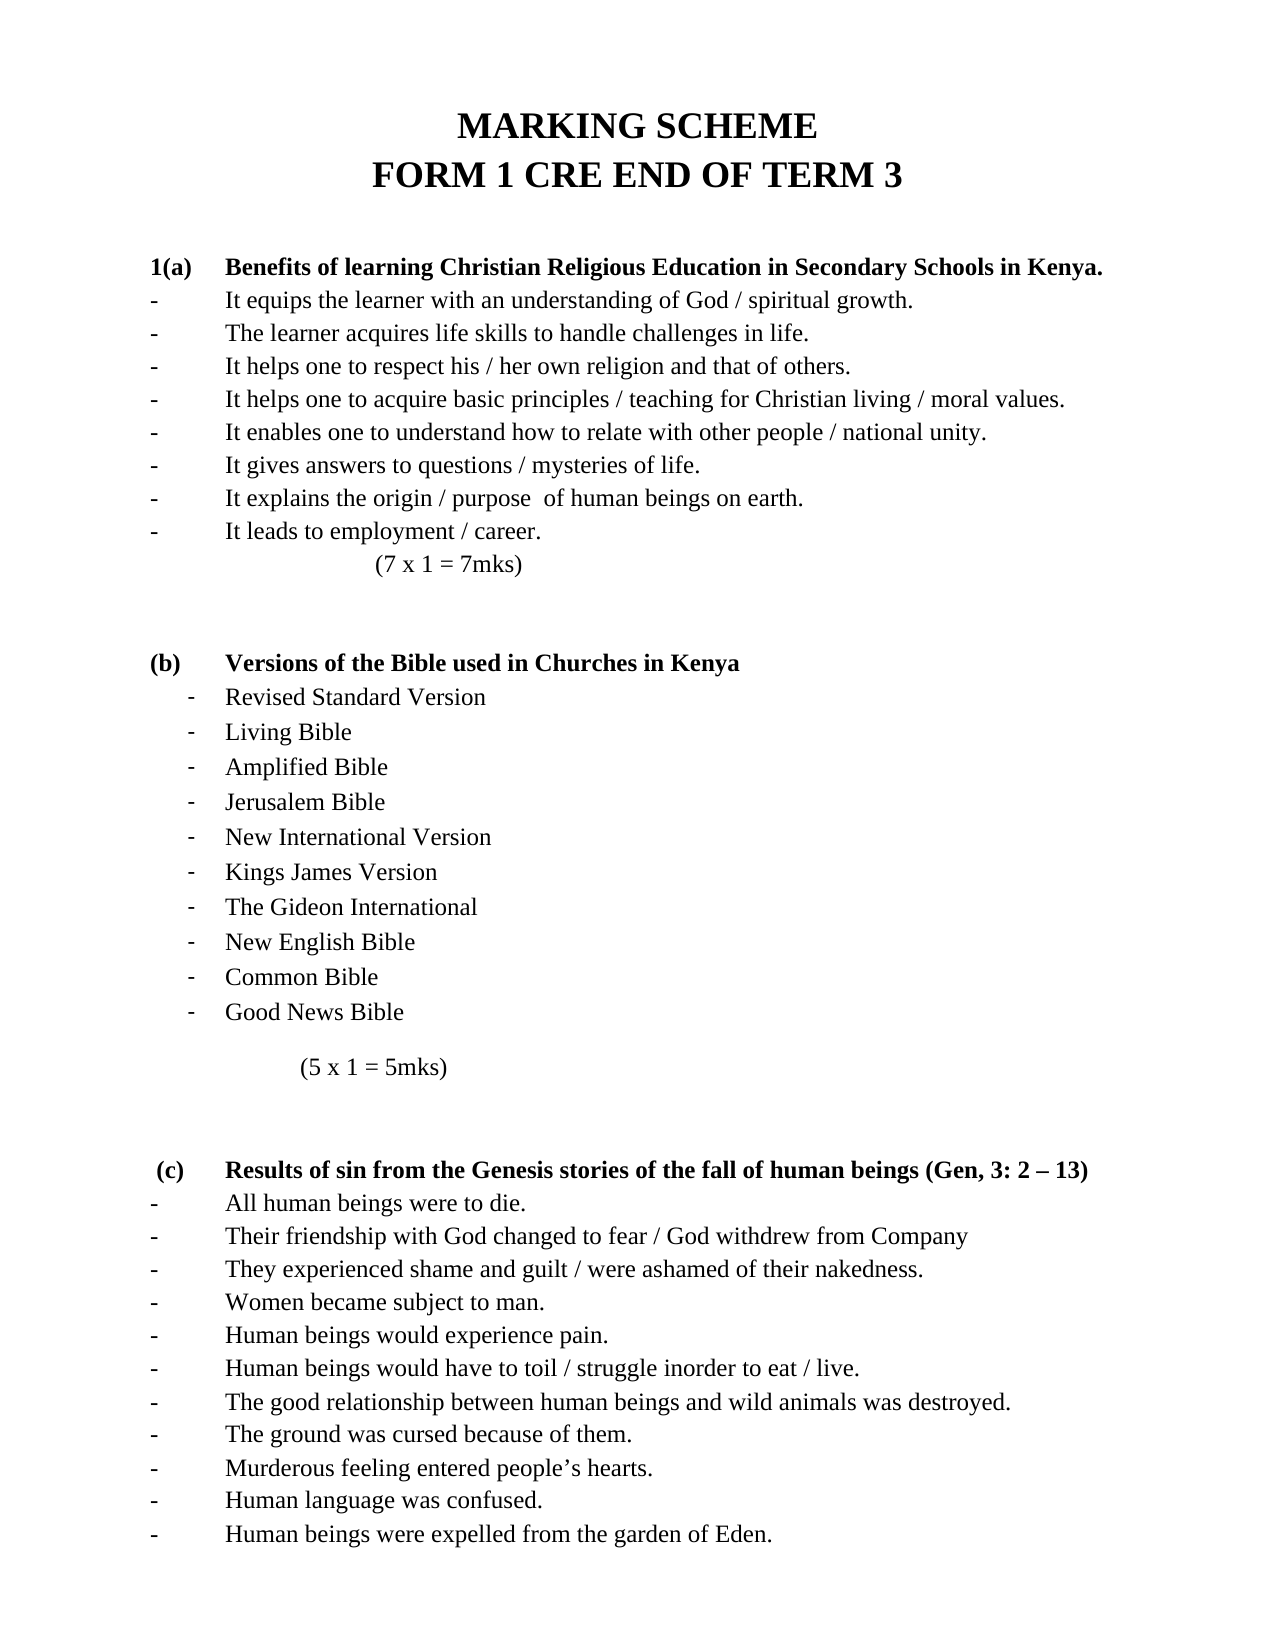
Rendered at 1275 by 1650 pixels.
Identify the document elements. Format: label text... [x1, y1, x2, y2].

text - Human language was confused. [150, 1486, 1125, 1514]
text (5 x 1 = 5mks) [300, 1052, 1125, 1081]
text - They experienced shame and guilt / were ashamed of their nakedness. [150, 1254, 1125, 1283]
text - The ground was cursed because of them. [150, 1419, 1125, 1448]
text - All human beings were to die. [150, 1188, 1125, 1217]
text - Human beings were expelled from the garden of Eden. [150, 1519, 1125, 1547]
text - Murderous feeling entered people’s hearts. [150, 1453, 1125, 1481]
text - The learner acquires life skills to handle challenges in life. [150, 318, 1125, 347]
text - Women became subject to man. [150, 1287, 1125, 1316]
text - Their friendship with God changed to fear / God withdrew from Company [150, 1221, 1125, 1250]
text - It equips the learner with an understanding of God / spiritual growth. [150, 285, 1125, 314]
text (b) Versions of the Bible used in Churches in Kenya [150, 648, 1125, 677]
text 1(a) Benefits of learning Christian Religious Education in Secondary Schools in Kenya. [150, 252, 1125, 281]
text FORM 1 CRE END OF TERM 3 [150, 153, 1125, 196]
text - It explains the origin / purpose of human beings on earth. [150, 483, 1125, 512]
list Revised Standard Version [187, 681, 1125, 712]
list Living Bible [187, 716, 1125, 747]
text (c) Results of sin from the Genesis stories of the fall of human beings (Gen, 3: 2 – 13) [150, 1155, 1125, 1184]
list Jerusalem Bible [187, 786, 1125, 817]
text - It enables one to understand how to relate with other people / national unity. [150, 417, 1125, 446]
list New English Bible [187, 926, 1125, 957]
text - It helps one to acquire basic principles / teaching for Christian living / moral values. [150, 384, 1125, 413]
text - It leads to employment / career. [150, 516, 1125, 545]
list Amplified Bible [187, 751, 1125, 782]
list The Gideon International [187, 891, 1125, 922]
list New International Version [187, 821, 1125, 852]
text - Human beings would experience pain. [150, 1321, 1125, 1349]
text - Human beings would have to toil / struggle inorder to eat / live. [150, 1353, 1125, 1382]
list Common Bible [187, 961, 1125, 992]
list Good News Bible [187, 996, 1125, 1027]
list Kings James Version [187, 856, 1125, 887]
text - It helps one to respect his / her own religion and that of others. [150, 351, 1125, 380]
text (7 x 1 = 7mks) [150, 549, 1125, 578]
text MARKING SCHEME [150, 103, 1125, 146]
text - It gives answers to questions / mysteries of life. [150, 450, 1125, 479]
text - The good relationship between human beings and wild animals was destroyed. [150, 1387, 1125, 1415]
